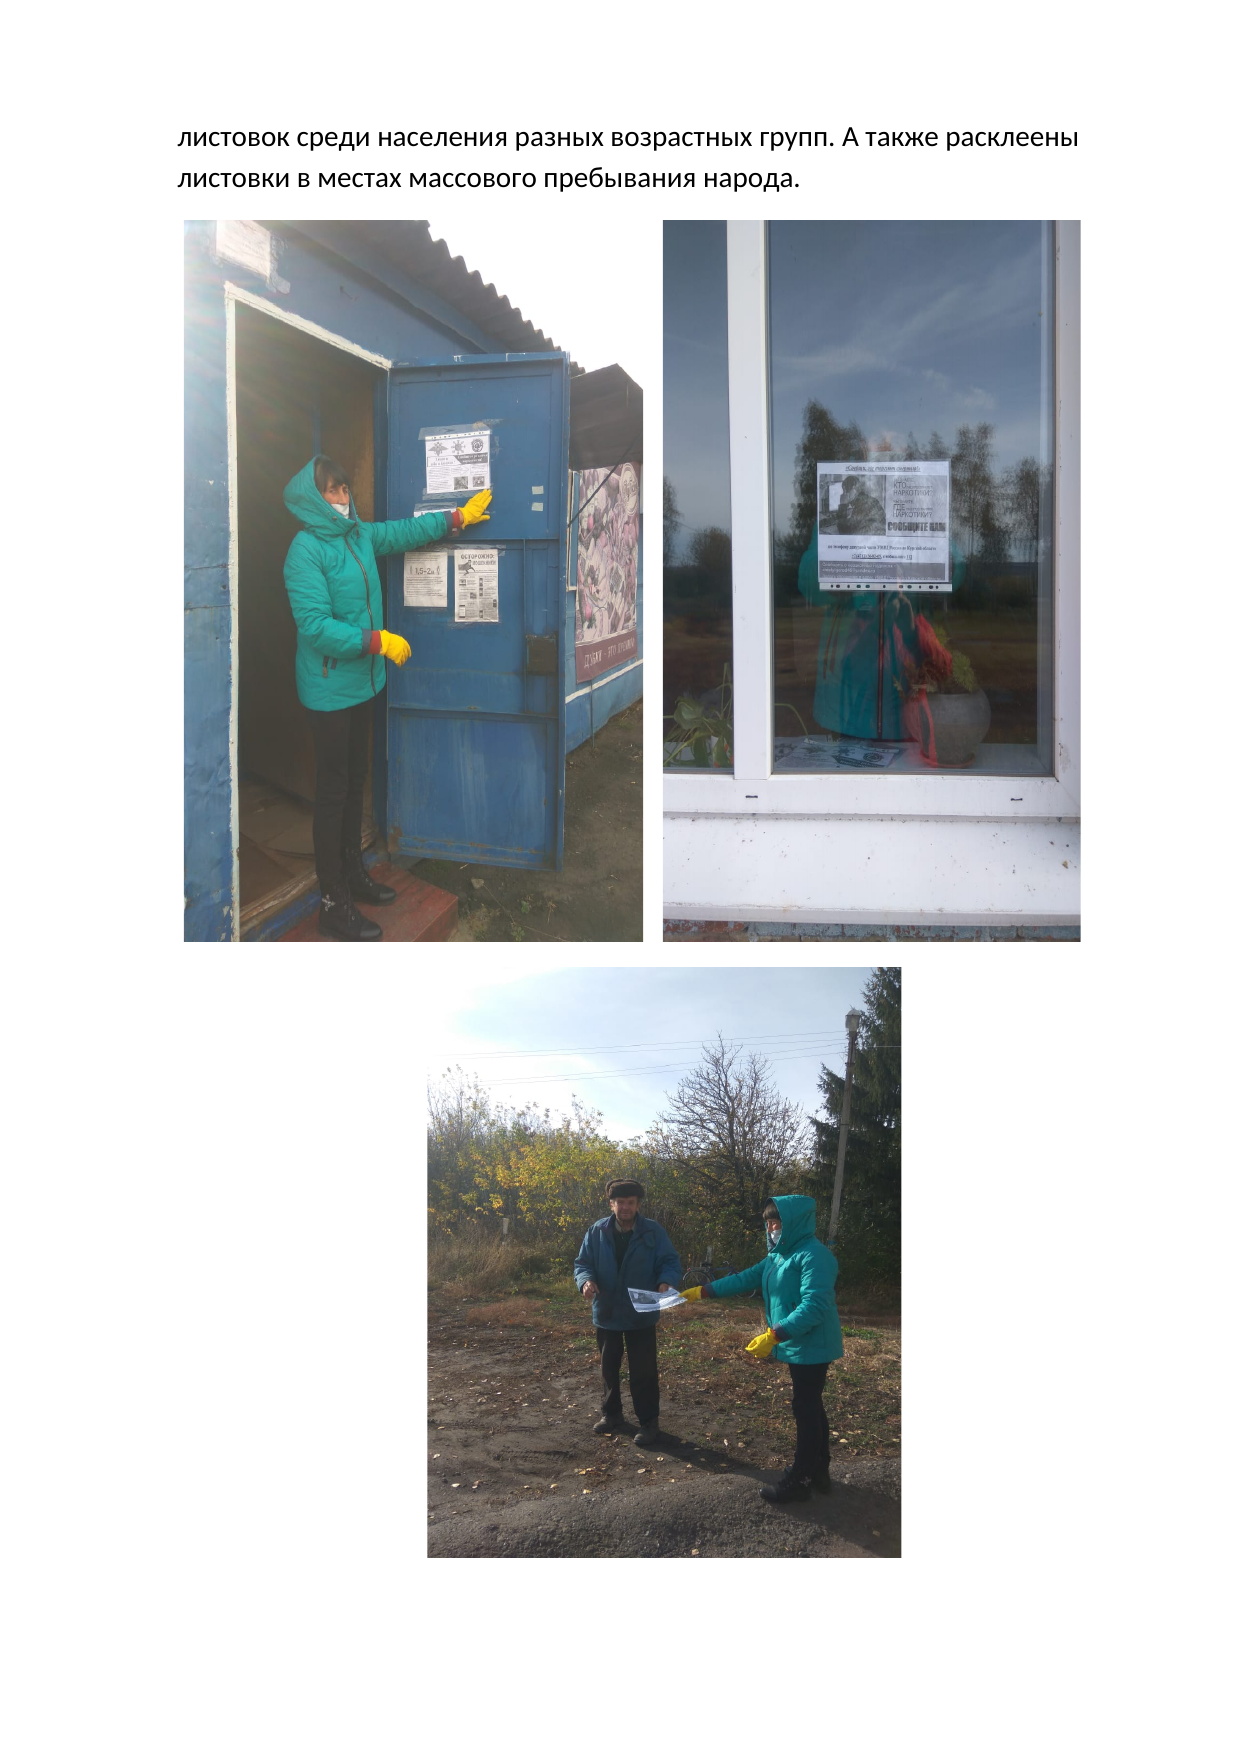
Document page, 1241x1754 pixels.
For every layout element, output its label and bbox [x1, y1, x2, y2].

picture [662, 220, 1081, 942]
picture [183, 220, 644, 942]
picture [427, 967, 902, 1558]
text [177, 118, 1152, 195]
